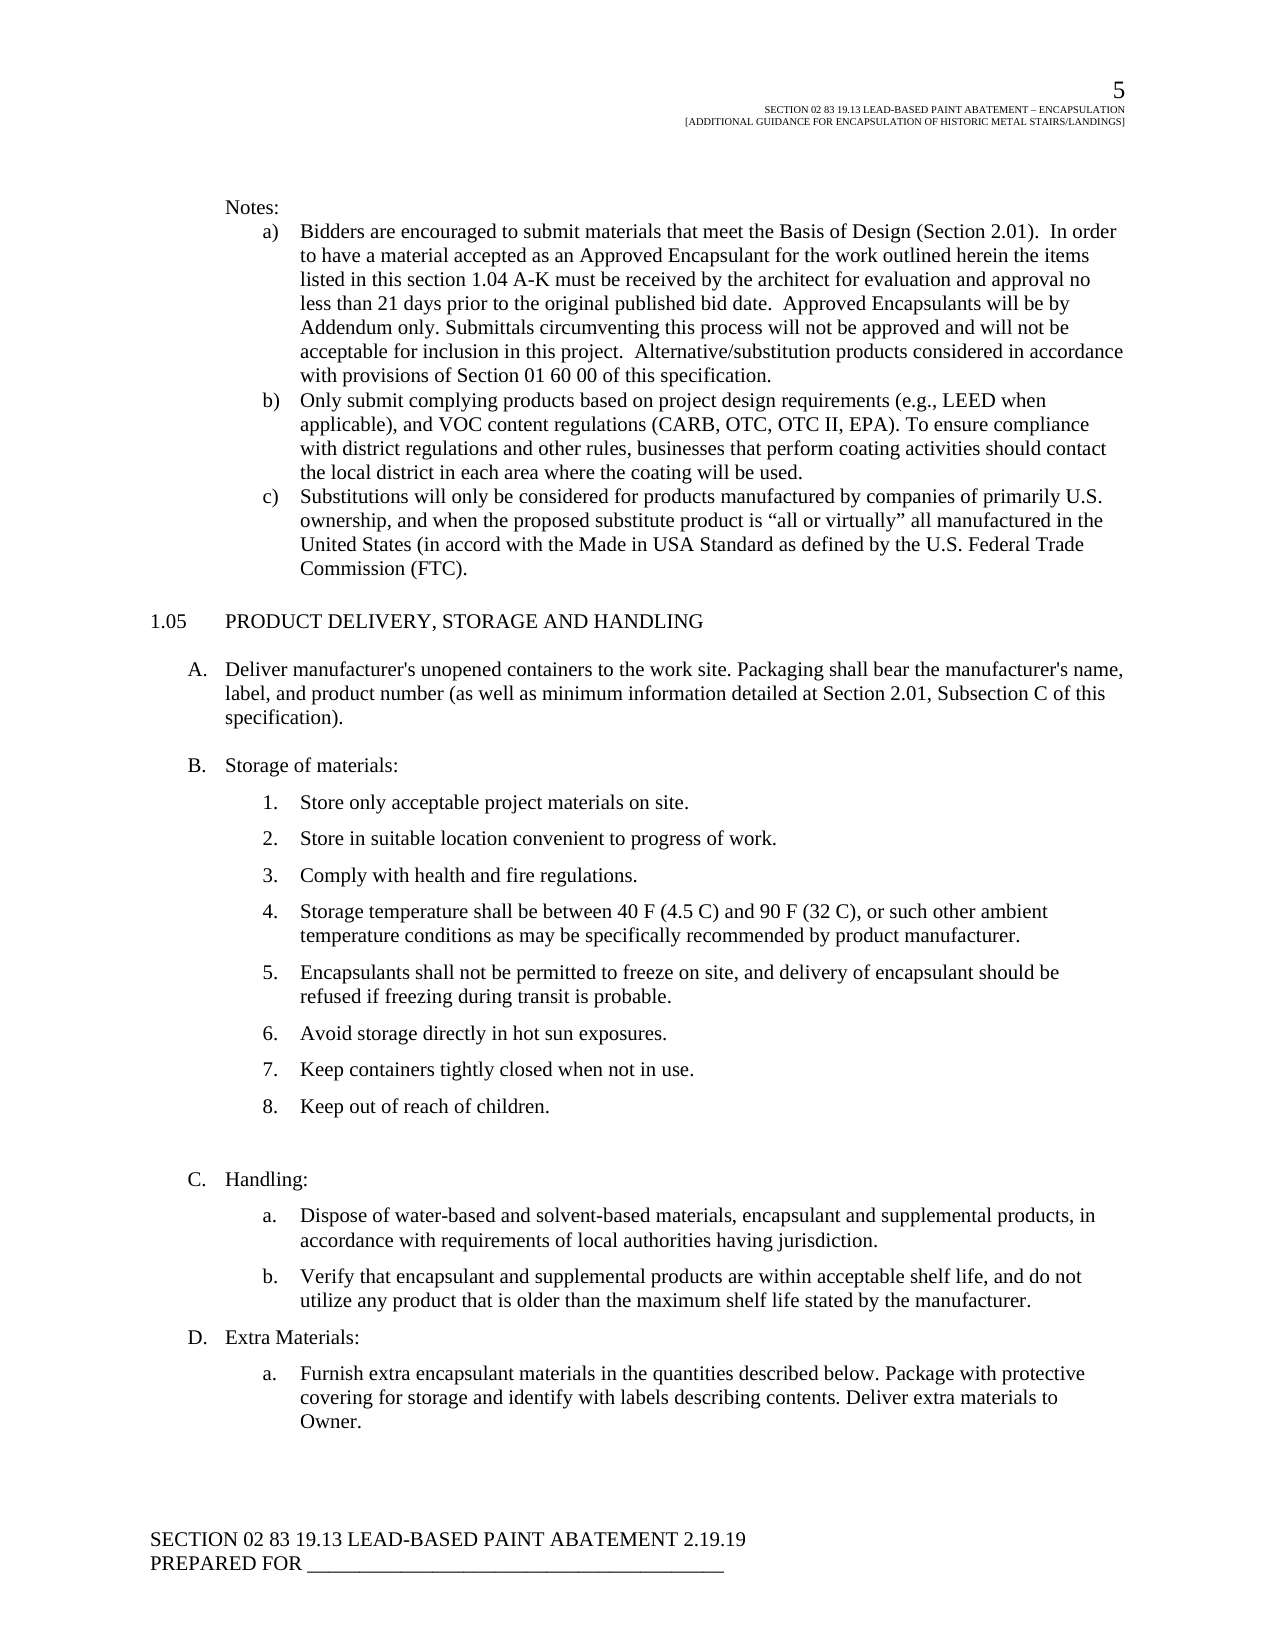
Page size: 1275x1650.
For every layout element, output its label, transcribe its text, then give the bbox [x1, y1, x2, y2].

list Storage of materials: [187, 753, 1125, 777]
list Bidders are encouraged to submit materials that meet the Basis of Design (Section 2.01). In order to have a material accepted as an Approved Encapsulant for the work outlined herein the items listed in this section 1.04 A-K must be received by the architect for evaluation and approval no less than 21 days prior to the original published bid date. Approved Encapsulants will be by Addendum only. Submittals circumventing this process will not be approved and will not be acceptable for inclusion in this project. Alternative/substitution products considered in accordance with provisions of Section 01 60 00 of this specification. [262, 219, 1125, 387]
text 1.05 PRODUCT DELIVERY, STORAGE AND HANDLING [150, 609, 1125, 633]
list Avoid storage directly in hot sun exposures. [262, 1021, 1125, 1045]
list Extra Materials: [187, 1325, 1125, 1349]
list Storage temperature shall be between 40 F (4.5 C) and 90 F (32 C), or such other ambient temperature conditions as may be specifically recommended by product manufacturer. [262, 899, 1125, 947]
text Notes: [225, 195, 1125, 219]
list Deliver manufacturer's unopened containers to the work site. Packaging shall bear the manufacturer's name, label, and product number (as well as minimum information detailed at Section 2.01, Subsection C of this specification). [187, 657, 1125, 729]
list Handling: [187, 1167, 1125, 1191]
list Store in suitable location convenient to progress of work. [262, 826, 1125, 850]
list Furnish extra encapsulant materials in the quantities described below. Package with protective covering for storage and identify with labels describing contents. Deliver extra materials to Owner. [262, 1361, 1125, 1433]
list Substitutions will only be considered for products manufactured by companies of primarily U.S. ownership, and when the proposed substitute product is “all or virtually” all manufactured in the United States (in accord with the Made in USA Standard as defined by the U.S. Federal Trade Commission (FTC). [262, 484, 1125, 580]
list Comply with health and fire regulations. [262, 863, 1125, 887]
list Verify that encapsulant and supplemental products are within acceptable shelf life, and do not utilize any product that is older than the maximum shelf life stated by the manufacturer. [262, 1264, 1125, 1312]
list Store only acceptable project materials on site. [262, 790, 1125, 814]
list Dispose of water-based and solvent-based materials, encapsulant and supplemental products, in accordance with requirements of local authorities having jurisdiction. [262, 1203, 1125, 1252]
list Encapsulants shall not be permitted to freeze on site, and delivery of encapsulant should be refused if freezing during transit is probable. [262, 960, 1125, 1008]
list Only submit complying products based on project design requirements (e.g., LEED when applicable), and VOC content regulations (CARB, OTC, OTC II, EPA). To ensure compliance with district regulations and other rules, businesses that perform coating activities should contact the local district in each area where the coating will be used. [262, 387, 1125, 484]
list Keep containers tightly closed when not in use. [262, 1057, 1125, 1081]
list Keep out of reach of children. [262, 1094, 1125, 1118]
